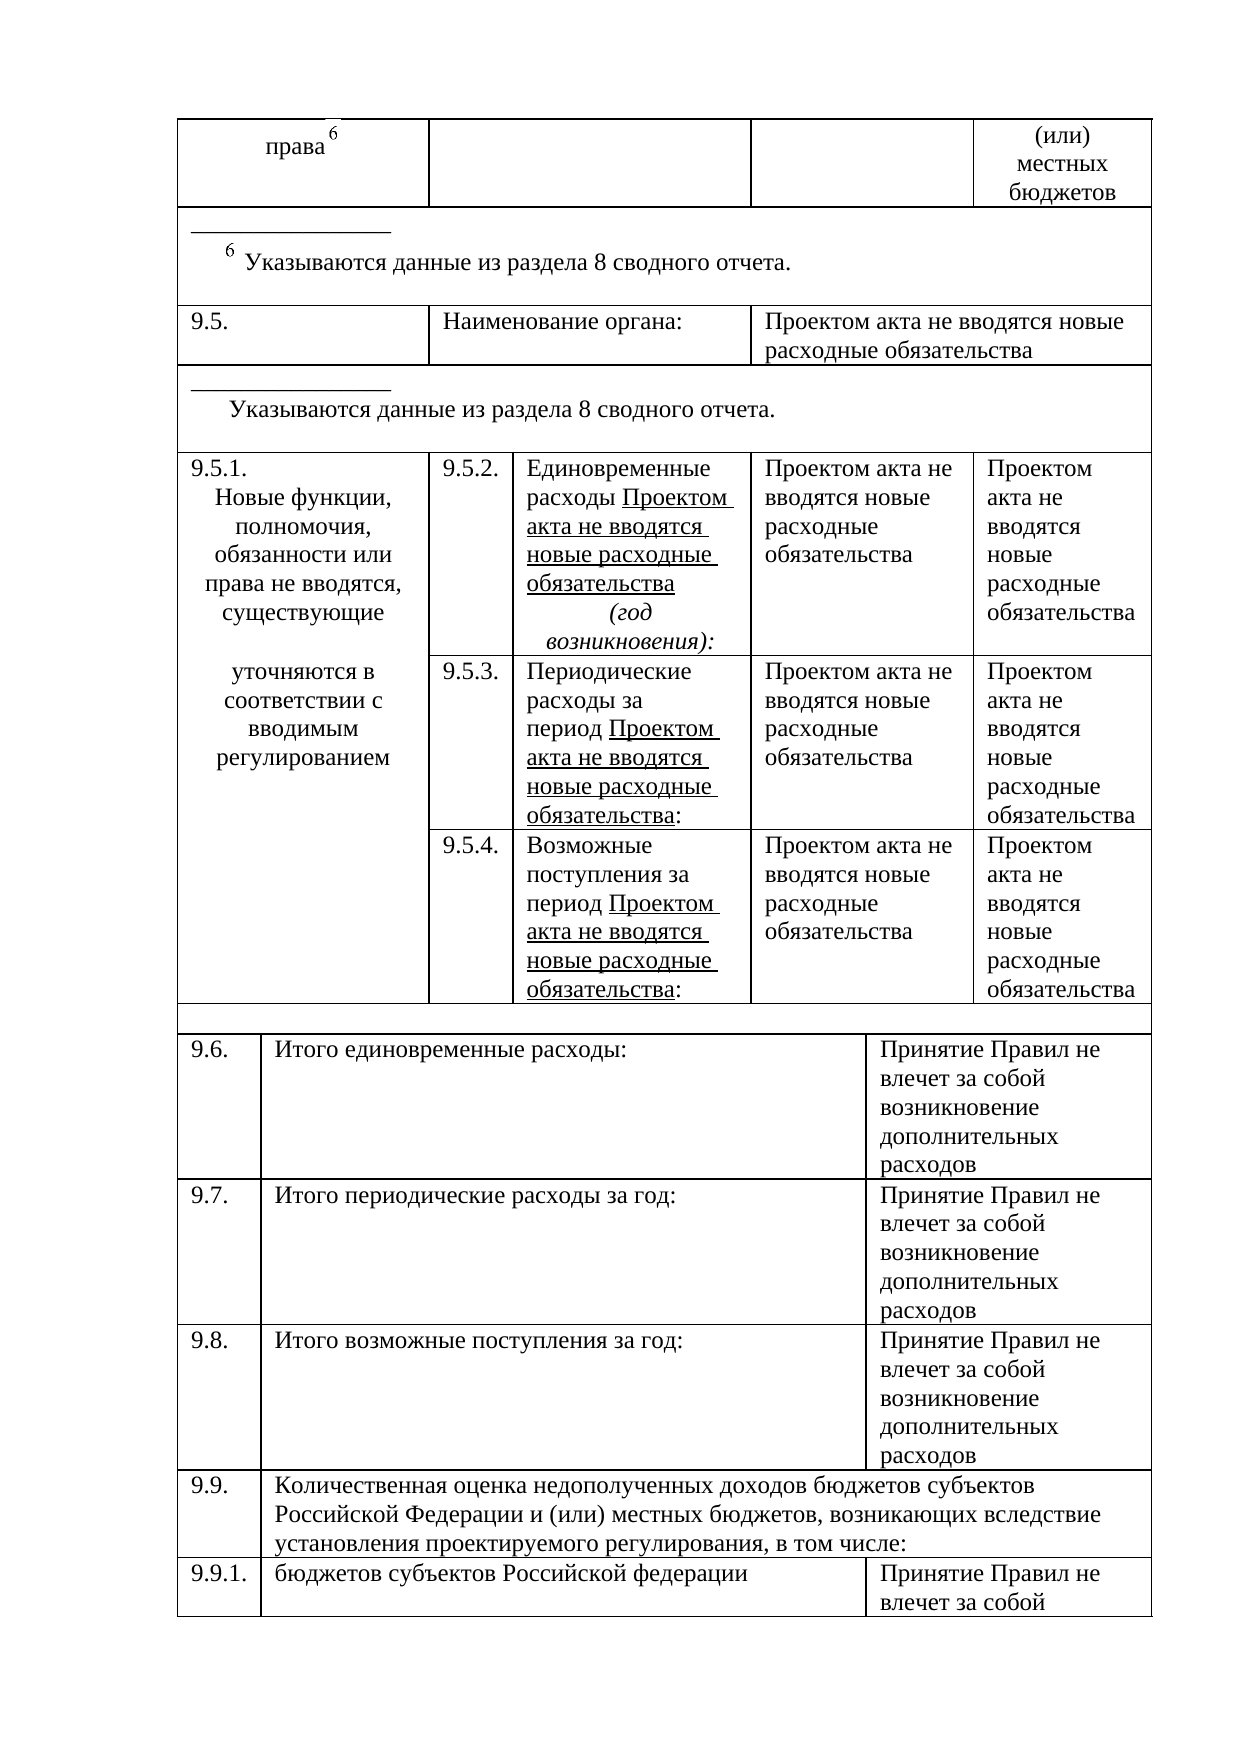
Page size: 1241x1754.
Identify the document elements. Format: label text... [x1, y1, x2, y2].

table_cell 9.9.1. [178, 1558, 260, 1616]
table_cell Принятие Правил не влечет за собой возникновение дополнительных расходов [867, 1035, 1151, 1178]
table_cell Проектом акта не вводятся новые расходные обязательства [752, 453, 973, 654]
picture [222, 236, 238, 271]
table_cell Проектом акта не вводятся новые расходные обязательства [974, 453, 1151, 654]
table_cell Проектом акта не вводятся новые расходные обязательства [752, 830, 973, 1003]
table_cell Принятие Правил не влечет за собой возникновение дополнительных расходов [867, 1180, 1151, 1323]
table_cell ________________ Указываются данные из раздела 8 сводного отчета. [178, 366, 1151, 452]
table_cell 9.5. [178, 306, 428, 364]
table_cell Принятие Правил не влечет за собой возникновение дополнительных расходов [867, 1325, 1151, 1469]
table_cell 9.8. [178, 1325, 260, 1469]
table_cell уточняются в соответствии с вводимым регулированием [178, 655, 428, 828]
table_cell 9.7. [178, 1180, 260, 1323]
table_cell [430, 120, 750, 206]
table_cell Возможные поступления за период Проектом акта не вводятся новые расходные обязательства: [514, 830, 750, 1003]
table_cell Проектом акта не вводятся новые расходные обязательства [752, 306, 1151, 364]
table_cell 9.5.4. [430, 830, 512, 1003]
table_cell Итого периодические расходы за год: [262, 1180, 865, 1323]
table_cell Проектом акта не вводятся новые расходные обязательства [752, 656, 973, 828]
table_cell 9.5.3. [430, 656, 512, 828]
table_cell Проектом акта не вводятся новые расходные обязательства [974, 656, 1151, 828]
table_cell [262, 1558, 865, 1616]
table_cell ________________ Указываются данные из раздела 8 сводного отчета. [178, 208, 1151, 305]
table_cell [974, 120, 1151, 206]
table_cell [752, 120, 973, 206]
table_cell Количественная оценка недополученных доходов бюджетов субъектов Российской Федерации и (или) местных бюджетов, возникающих вследствие установления проектируемого регулирования, в том числе: [262, 1471, 1151, 1557]
table_cell 9.6. [178, 1035, 260, 1178]
table_cell Наименование органа: [430, 306, 750, 364]
table_cell 9.5.1. Новые функции, полномочия, обязанности или права не вводятся, существующие [178, 453, 428, 654]
table_cell [178, 1004, 1151, 1033]
table_cell Проектом акта не вводятся новые расходные обязательства [974, 830, 1151, 1003]
table_cell Единовременные расходы Проектом акта не вводятся новые расходные обязательства (год возникновения): [514, 453, 750, 654]
table_cell Периодические расходы за период Проектом акта не вводятся новые расходные обязательства: [514, 656, 750, 828]
table_cell Итого возможные поступления за год: [262, 1325, 865, 1469]
table_cell [178, 829, 428, 1003]
table_cell 9.5.2. [430, 453, 512, 654]
table_cell 9.9. [178, 1471, 260, 1557]
table_cell Итого единовременные расходы: [262, 1035, 865, 1178]
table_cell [867, 1558, 1151, 1616]
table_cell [178, 120, 428, 206]
picture [325, 119, 341, 154]
